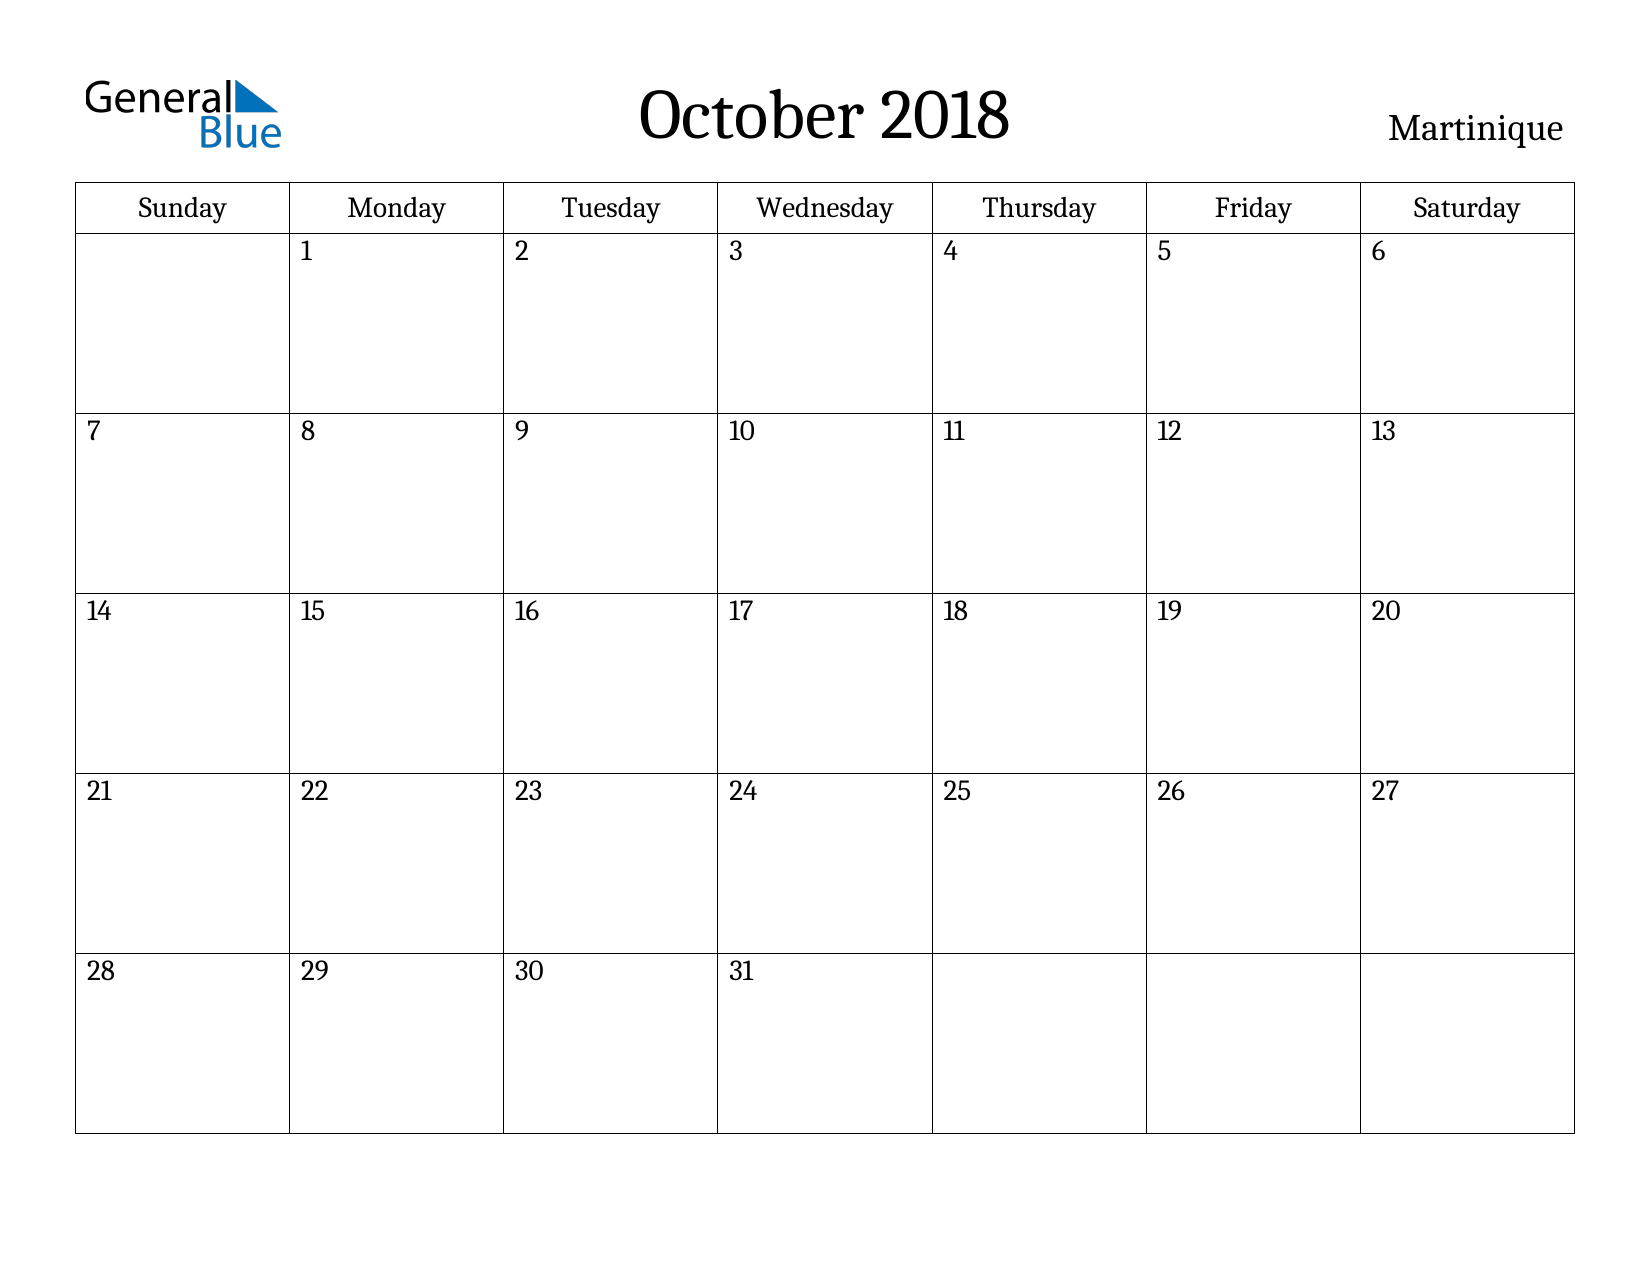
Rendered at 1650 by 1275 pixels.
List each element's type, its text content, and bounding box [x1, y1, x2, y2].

table_cell 10 [718, 414, 932, 447]
table_header [76, 75, 503, 182]
table_cell 22 [290, 774, 503, 807]
picture [86, 80, 281, 148]
table_cell [718, 808, 932, 953]
table_cell [933, 448, 1146, 593]
table_cell [718, 627, 932, 773]
table_cell 16 [504, 594, 717, 627]
table_cell [504, 627, 717, 773]
table_cell 1 [290, 234, 503, 267]
table_cell [1147, 988, 1360, 1133]
table_cell 13 [1361, 414, 1574, 447]
table_cell 17 [718, 594, 932, 627]
table_cell [76, 448, 289, 593]
table_cell 5 [1147, 234, 1360, 267]
table_cell 12 [1147, 414, 1360, 447]
table_cell [1147, 954, 1360, 987]
table_cell [504, 988, 717, 1133]
table_cell 29 [290, 954, 503, 987]
table_cell 9 [504, 414, 717, 447]
table_cell [933, 267, 1146, 413]
table_cell [1361, 808, 1574, 953]
table_cell [290, 808, 503, 953]
table_cell [933, 954, 1146, 987]
table_cell 24 [718, 774, 932, 807]
table_cell [1361, 954, 1574, 987]
table_cell Tuesday [504, 183, 717, 233]
table_cell 15 [290, 594, 503, 627]
table_cell [718, 988, 932, 1133]
table_cell 26 [1147, 774, 1360, 807]
table_cell 20 [1361, 594, 1574, 627]
table_cell [933, 988, 1146, 1133]
table_cell [1147, 627, 1360, 773]
table_cell [1361, 267, 1574, 413]
table_cell 21 [76, 774, 289, 807]
table_cell 31 [718, 954, 932, 987]
table_cell 30 [504, 954, 717, 987]
table_cell [1147, 267, 1360, 413]
table_cell Friday [1147, 183, 1360, 233]
table_cell [76, 267, 289, 413]
table_cell 8 [290, 414, 503, 447]
table_cell 23 [504, 774, 717, 807]
table_cell [1361, 448, 1574, 593]
table_cell [76, 988, 289, 1133]
table_cell Thursday [933, 183, 1146, 233]
table_cell [76, 627, 289, 773]
table_cell 14 [76, 594, 289, 627]
table_cell 19 [1147, 594, 1360, 627]
table_cell 25 [933, 774, 1146, 807]
table_cell Saturday [1361, 183, 1574, 233]
table_header October 2018 [504, 75, 1146, 182]
table_cell 7 [76, 414, 289, 447]
table_cell 6 [1361, 234, 1574, 267]
table_cell Monday [290, 183, 503, 233]
table_cell 4 [933, 234, 1146, 267]
table_cell Wednesday [718, 183, 932, 233]
table_cell [1147, 808, 1360, 953]
table_cell 28 [76, 954, 289, 987]
table_cell [1361, 627, 1574, 773]
table_cell 3 [718, 234, 932, 267]
table_cell [504, 267, 717, 413]
table_cell [504, 808, 717, 953]
table_cell [290, 988, 503, 1133]
table_cell [718, 267, 932, 413]
table_cell [76, 234, 289, 267]
table_cell [504, 448, 717, 593]
table_cell 18 [933, 594, 1146, 627]
table_cell 11 [933, 414, 1146, 447]
table_cell [290, 448, 503, 593]
table_cell 27 [1361, 774, 1574, 807]
table_cell [933, 808, 1146, 953]
table_cell [718, 448, 932, 593]
table_cell Sunday [76, 183, 289, 233]
table_cell [1361, 988, 1574, 1133]
table_cell [290, 267, 503, 413]
table_cell 2 [504, 234, 717, 267]
table_cell [76, 808, 289, 953]
table_cell [1147, 448, 1360, 593]
table_cell [290, 627, 503, 773]
table_cell [933, 627, 1146, 773]
table_header Martinique [1146, 75, 1574, 182]
